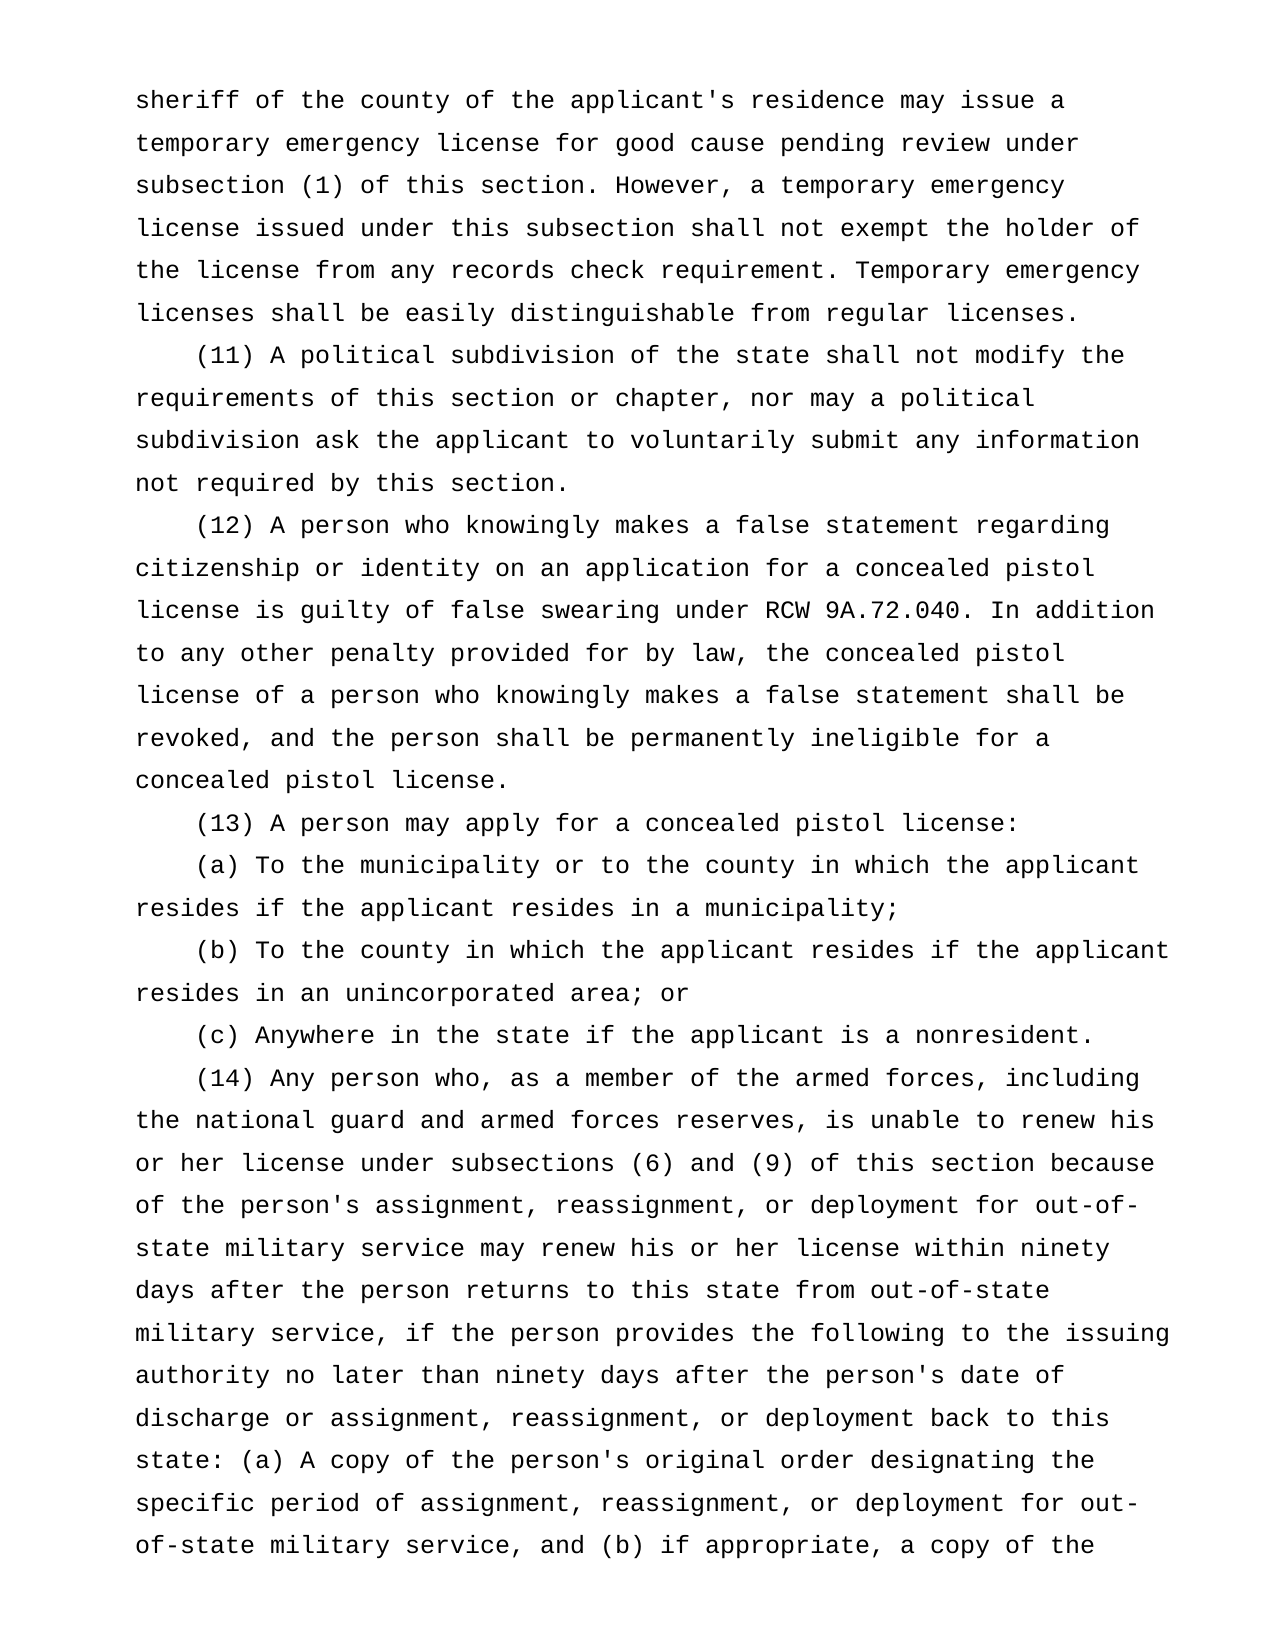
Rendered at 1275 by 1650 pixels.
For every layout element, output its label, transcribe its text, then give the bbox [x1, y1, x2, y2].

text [135, 75, 1170, 330]
text (13) A person may apply for a concealed pistol license: [135, 797, 1170, 840]
text (c) Anywhere in the state if the applicant is a nonresident. [135, 1010, 1170, 1052]
text (a) To the municipality or to the county in which the applicant resides if the applicant resides in a municipality; [135, 840, 1170, 925]
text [135, 1052, 1170, 1562]
text (11) A political subdivision of the state shall not modify the requirements of this section or chapter, nor may a political subdivision ask the applicant to voluntarily submit any information not required by this section. [135, 330, 1170, 500]
text (b) To the county in which the applicant resides if the applicant resides in an unincorporated area; or [135, 925, 1170, 1010]
text (12) A person who knowingly makes a false statement regarding citizenship or identity on an application for a concealed pistol license is guilty of false swearing under RCW 9A.72.040. In addition to any other penalty provided for by law, the concealed pistol license of a person who knowingly makes a false statement shall be revoked, and the person shall be permanently ineligible for a concealed pistol license. [135, 500, 1170, 797]
